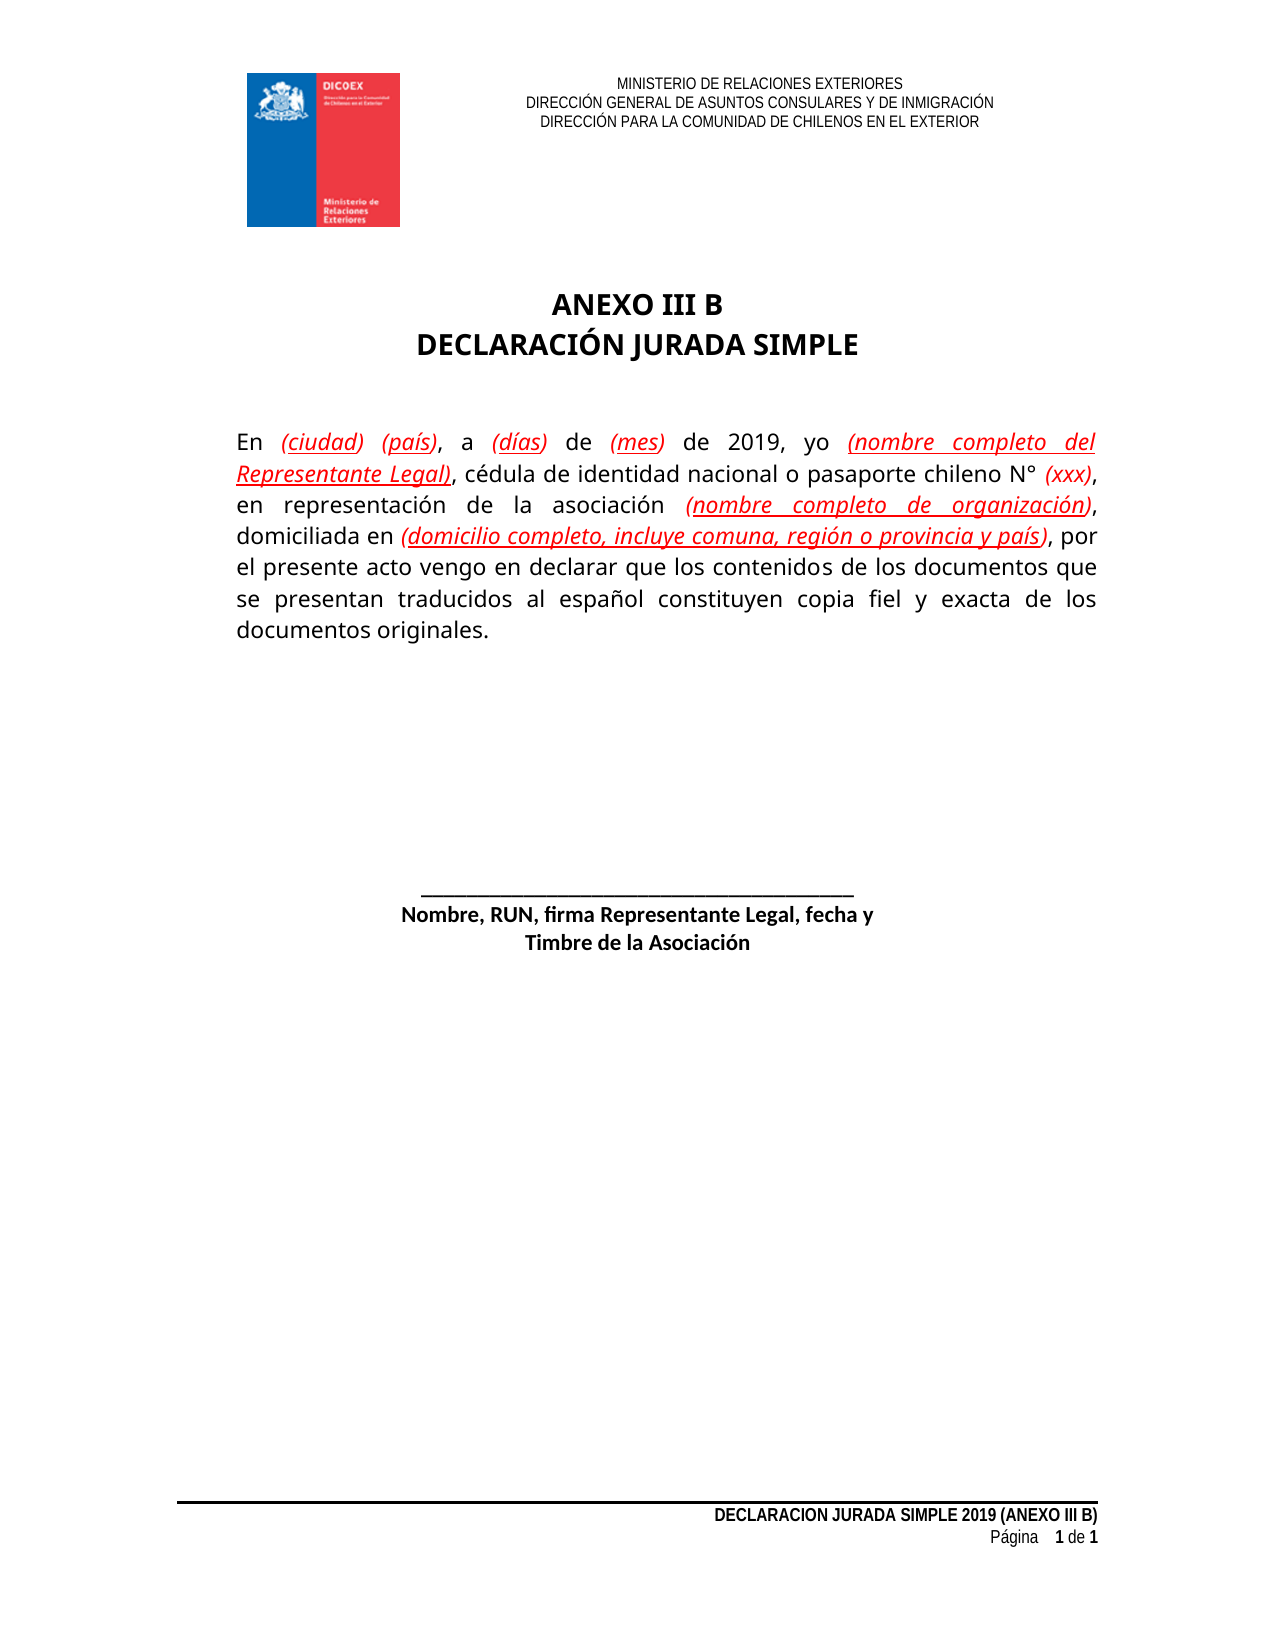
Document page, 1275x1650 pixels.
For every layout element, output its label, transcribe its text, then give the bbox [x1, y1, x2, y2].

text Nombre, RUN, firma Representante Legal, fecha y [177, 900, 1098, 928]
text En (ciudad) (país), a (días) de (mes) de 2019, yo (nombre completo del Representante Legal), cédula de identidad nacional o pasaporte chileno N° (xxx), en representación de la asociación (nombre completo de organización), domiciliada en (domicilio completo, incluye comuna, región o provincia y país), por el presente acto vengo en declarar que los contenidos de los documentos que se presentan traducidos al español constituyen copia fiel y exacta de los documentos originales. [236, 426, 1098, 645]
picture [247, 73, 400, 227]
text Timbre de la Asociación [177, 928, 1098, 956]
text ______________________________________ [177, 872, 1098, 900]
text DECLARACIÓN JURADA SIMPLE [177, 324, 1098, 364]
text ANEXO III B [177, 284, 1098, 324]
